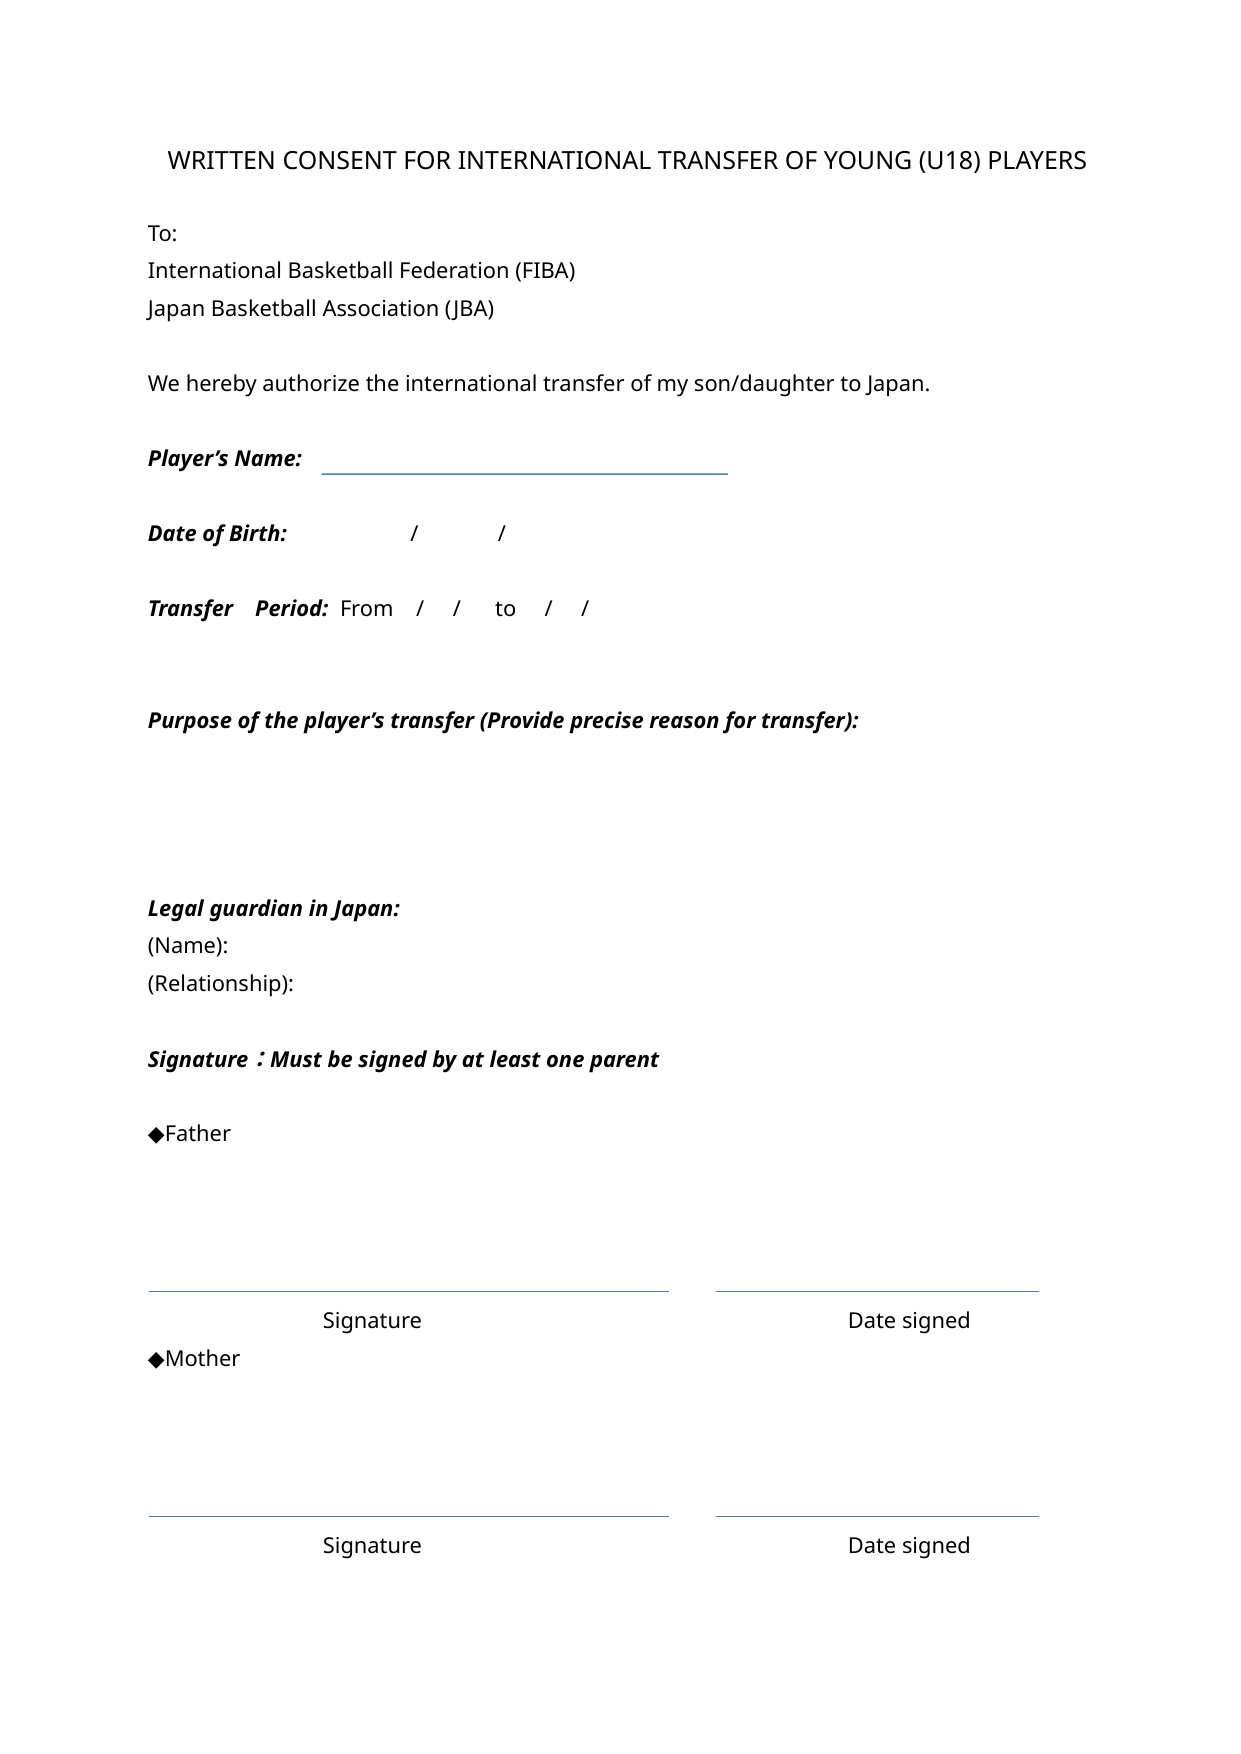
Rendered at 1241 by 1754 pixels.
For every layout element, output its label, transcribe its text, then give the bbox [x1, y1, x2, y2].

text ◆Mother [148, 1339, 1107, 1376]
text Signature Date signed [148, 1301, 1107, 1339]
text We hereby authorize the international transfer of my son/daughter to Japan. [148, 364, 1107, 401]
text Signature Date signed [148, 1526, 1107, 1564]
text To: [148, 214, 1107, 251]
text Legal guardian in Japan: [148, 889, 1107, 926]
text Japan Basketball Association (JBA) [148, 289, 1107, 326]
text (Name): [148, 926, 1107, 964]
text WRITTEN CONSENT FOR INTERNATIONAL TRANSFER OF YOUNG (U18) PLAYERS [148, 142, 1107, 176]
text Date of Birth: / / [148, 514, 1107, 551]
text Player’s Name: [148, 439, 1107, 476]
text Purpose of the player’s transfer (Provide precise reason for transfer): [148, 701, 1107, 739]
text Signature：Must be signed by at least one parent [148, 1039, 1107, 1076]
text (Relationship): [148, 964, 1107, 1001]
text ◆Father [148, 1114, 1107, 1151]
text Transfer Period: From / / to / / [148, 589, 1107, 626]
text International Basketball Federation (FIBA) [148, 251, 1107, 289]
